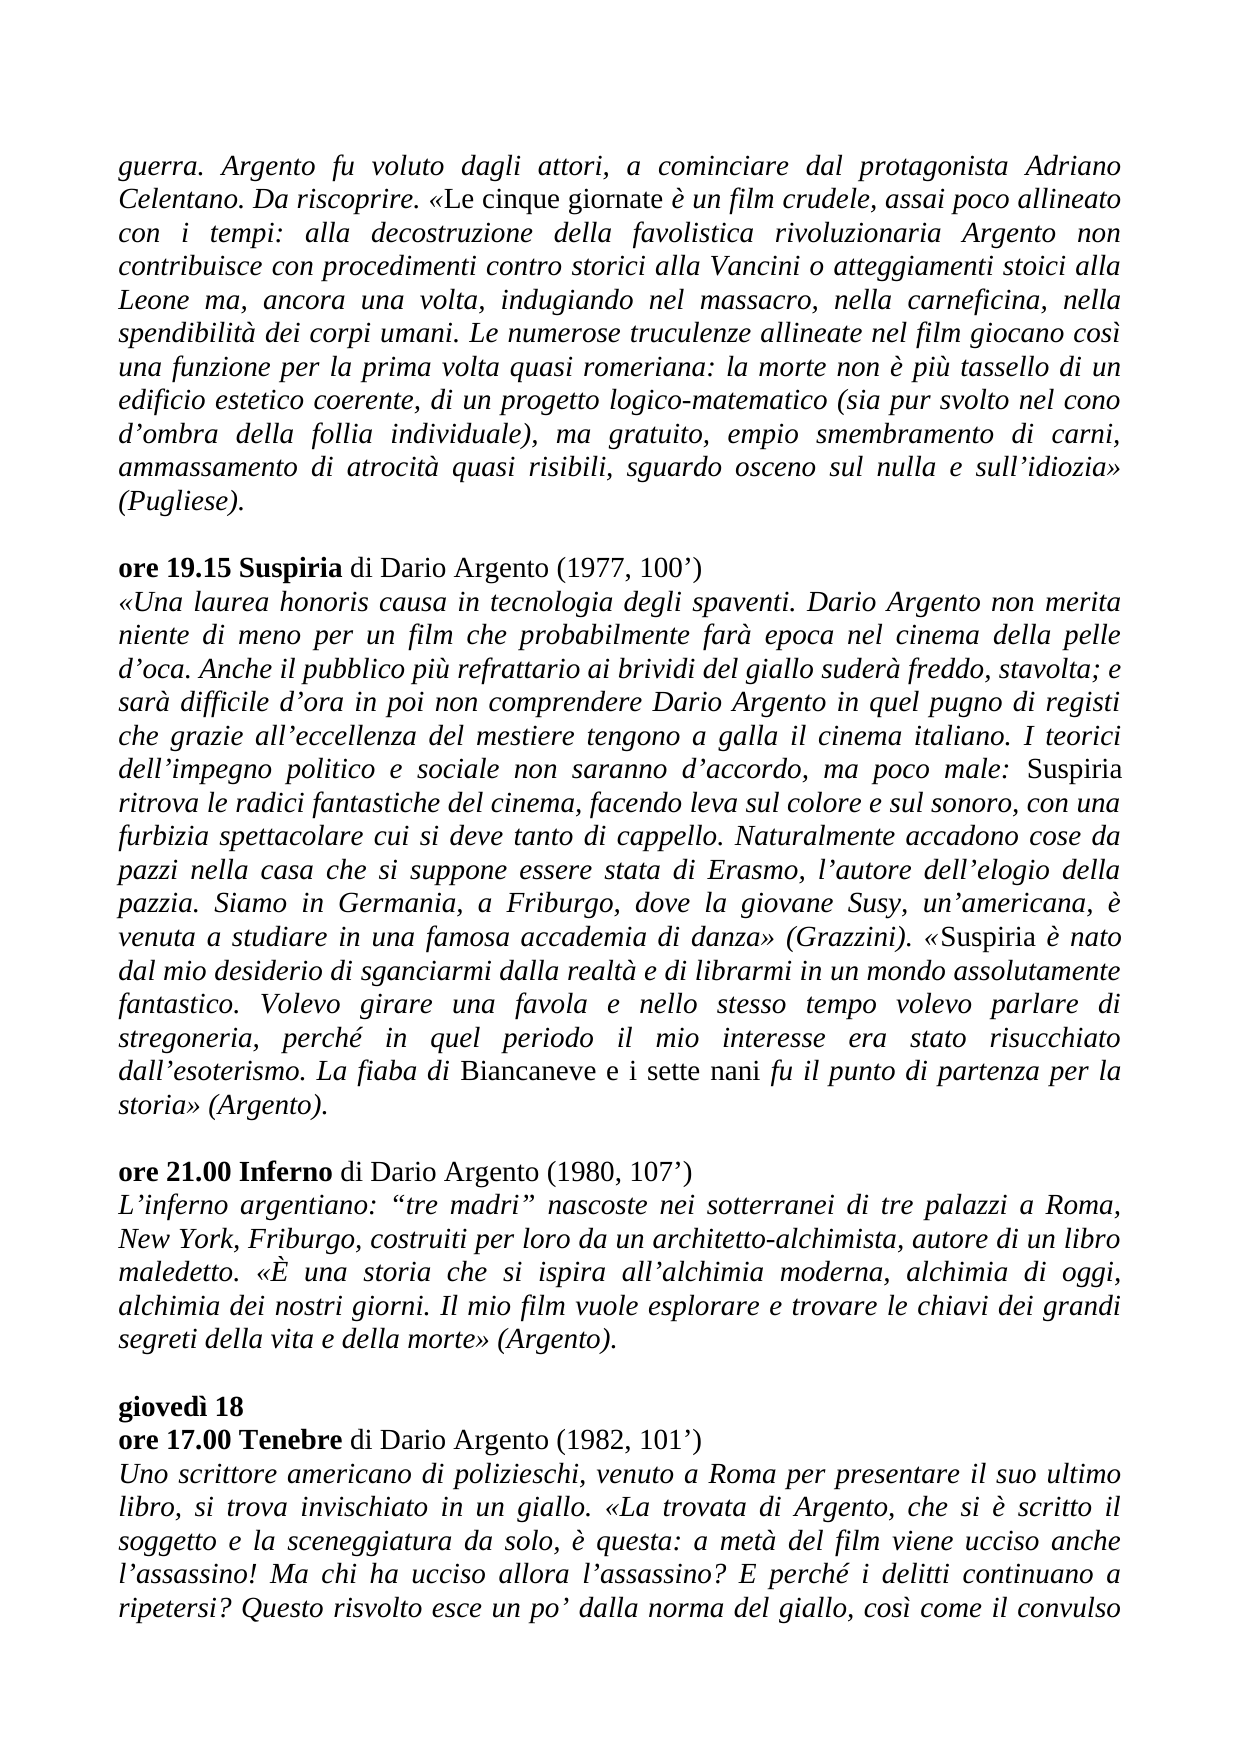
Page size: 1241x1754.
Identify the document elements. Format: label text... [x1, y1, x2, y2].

text «Una laurea honoris causa in tecnologia degli spaventi. Dario Argento non merita niente di meno per un film che probabilmente farà epoca nel cinema della pelle d’oca. Anche il pubblico più refrattario ai brividi del giallo suderà freddo, stavolta; e sarà difficile d’ora in poi non comprendere Dario Argento in quel pugno di registi che grazie all’eccellenza del mestiere tengono a galla il cinema italiano. I teorici dell’impegno politico e sociale non saranno d’accordo, ma poco male: Suspiria ritrova le radici fantastiche del cinema, facendo leva sul colore e sul sonoro, con una furbizia spettacolare cui si deve tanto di cappello. Naturalmente accadono cose da pazzi nella casa che si suppone essere stata di Erasmo, l’autore dell’elogio della pazzia. Siamo in Germania, a Friburgo, dove la giovane Susy, un’americana, è venuta a studiare in una famosa accademia di danza» (Grazzini). «Suspiria è nato dal mio desiderio di sganciarmi dalla realtà e di librarmi in un mondo assolutamente fantastico. Volevo girare una favola e nello stesso tempo volevo parlare di stregoneria, perché in quel periodo il mio interesse era stato risucchiato dall’esoterismo. La fiaba di Biancaneve e i sette nani fu il punto di partenza per la storia» (Argento). [118, 584, 1122, 1120]
text L’inferno argentiano: “tre madri” nascoste nei sotterranei di tre palazzi a Roma, New York, Friburgo, costruiti per loro da un architetto-alchimista, autore di un libro maledetto. «È una storia che si ispira all’alchimia moderna, alchimia di oggi, alchimia dei nostri giorni. Il mio film vuole esplorare e trovare le chiavi dei grandi segreti della vita e della morte» (Argento). [118, 1187, 1122, 1355]
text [118, 148, 1122, 517]
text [118, 1456, 1122, 1623]
text ore 21.00 Inferno di Dario Argento (1980, 107’) [118, 1154, 1122, 1187]
text ore 19.15 Suspiria di Dario Argento (1977, 100’) [118, 550, 1122, 584]
text ore 17.00 Tenebre di Dario Argento (1982, 101’) [118, 1422, 1122, 1456]
text giovedì 18 [118, 1389, 1122, 1422]
